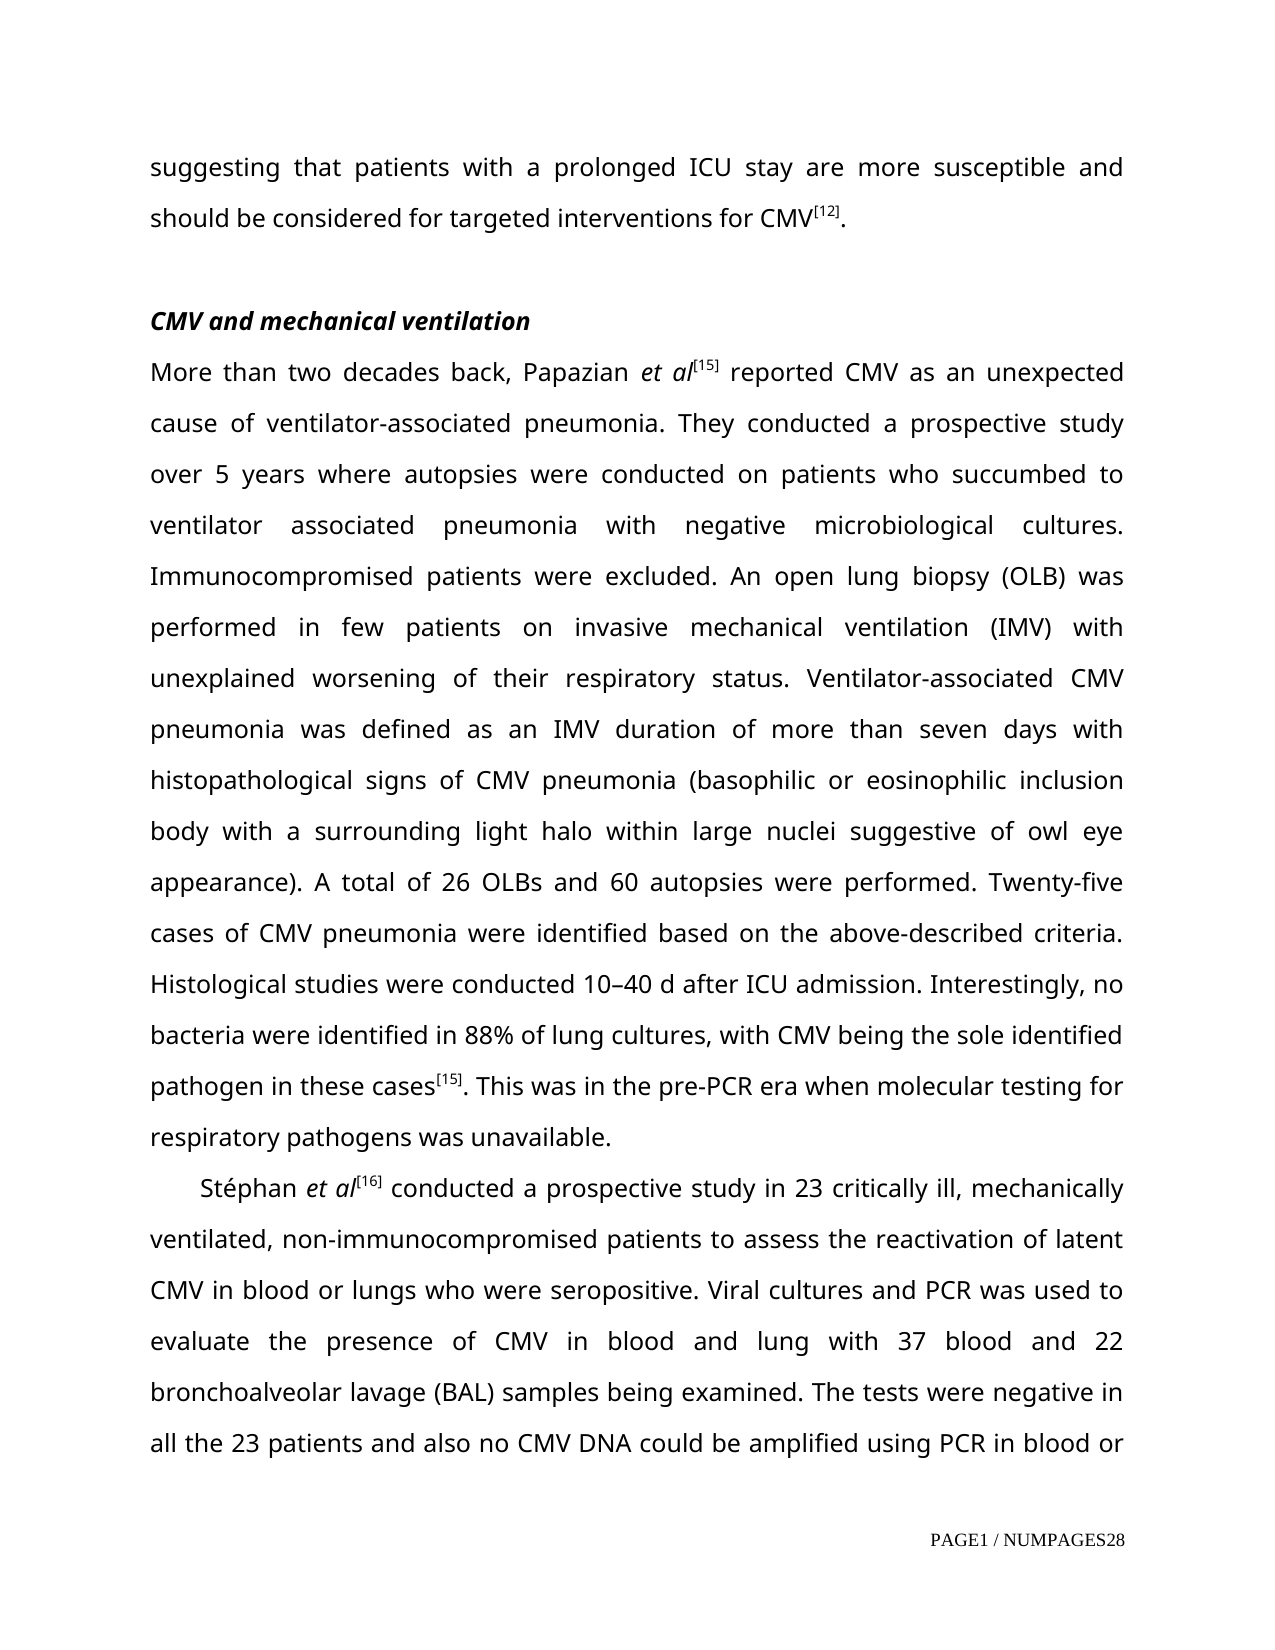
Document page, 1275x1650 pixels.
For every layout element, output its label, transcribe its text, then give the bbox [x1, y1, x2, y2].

text More than two decades back, Papazian et al[15] reported CMV as an unexpected cause of ventilator-associated pneumonia. They conducted a prospective study over 5 years where autopsies were conducted on patients who succumbed to ventilator associated pneumonia with negative microbiological cultures. Immunocompromised patients were excluded. An open lung biopsy (OLB) was performed in few patients on invasive mechanical ventilation (IMV) with unexplained worsening of their respiratory status. Ventilator-associated CMV pneumonia was defined as an IMV duration of more than seven days with histopathological signs of CMV pneumonia (basophilic or eosinophilic inclusion body with a surrounding light halo within large nuclei suggestive of owl eye appearance). A total of 26 OLBs and 60 autopsies were performed. Twenty-five cases of CMV pneumonia were identified based on the above-described criteria. Histological studies were conducted 10–40 d after ICU admission. Interestingly, no bacteria were identified in 88% of lung cultures, with CMV being the sole identified pathogen in these cases[15]. This was in the pre-PCR era when molecular testing for respiratory pathogens was unavailable. [150, 354, 1125, 1154]
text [150, 1171, 1125, 1460]
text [150, 150, 1125, 235]
text CMV and mechanical ventilation [150, 303, 1125, 337]
